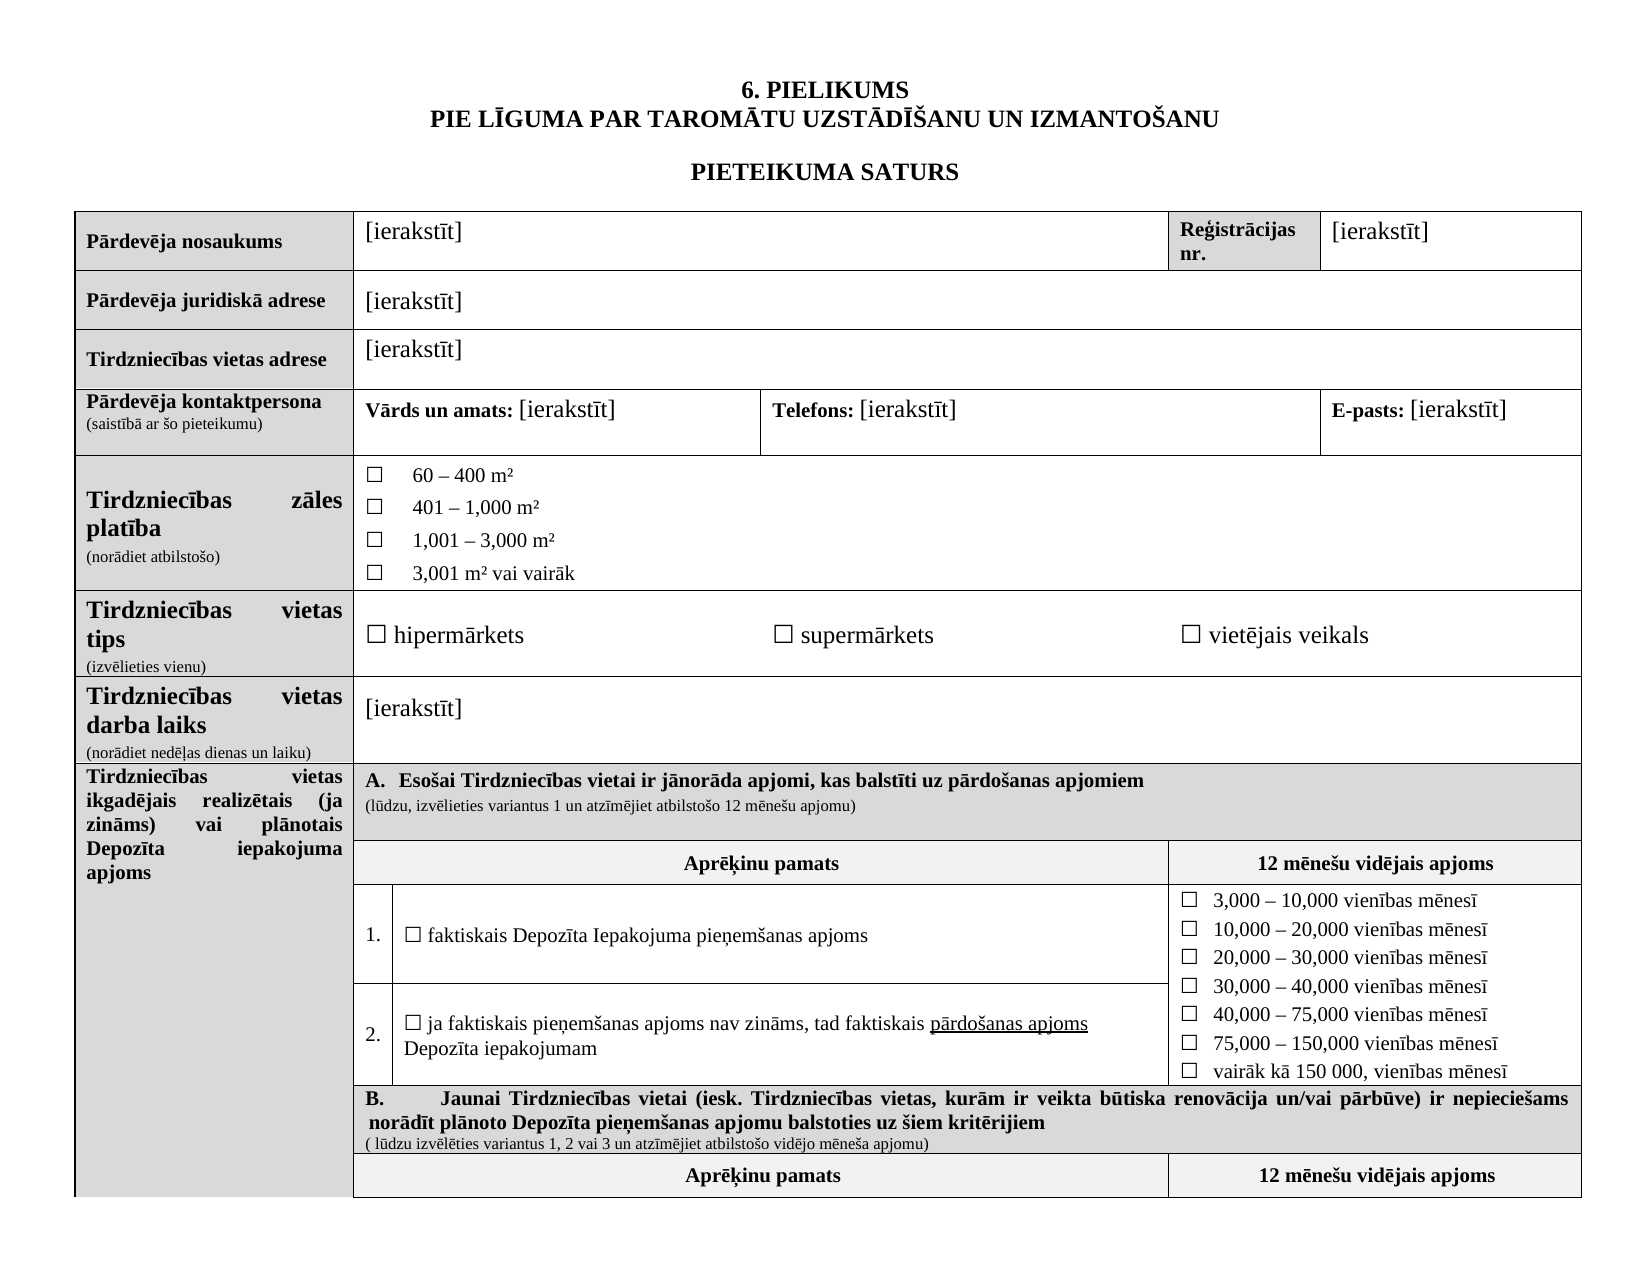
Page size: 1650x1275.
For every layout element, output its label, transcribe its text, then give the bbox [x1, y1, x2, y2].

table_cell 2. [354, 984, 392, 1084]
table_cell 60 – 400 m² 401 – 1,000 m² 1,001 – 3,000 m² 3,001 m² vai vairāk [354, 456, 1581, 590]
table_cell 12 mēnešu vidējais apjoms [1169, 1154, 1581, 1197]
table_cell supermārkets [761, 591, 1169, 676]
title 6. pielikums pie LĪGUMA PAR TAROMĀTU UZSTĀDĪŠANU UN IZMANTOŠANU [75, 75, 1575, 132]
table_cell Tirdzniecības vietas adrese [76, 330, 353, 388]
table_cell Aprēķinu pamats [354, 841, 1168, 884]
table_cell E-pasts: [1321, 390, 1581, 455]
table_cell [354, 330, 1581, 388]
table_cell Tirdzniecības vietas ikgadējais realizētais (ja zināms) vai plānotais Depozīta iepakojuma apjoms [76, 764, 353, 1197]
table_cell 3,000 – 10,000 vienības mēnesī 10,000 – 20,000 vienības mēnesī 20,000 – 30,000 vienības mēnesī 30,000 – 40,000 vienības mēnesī 40,000 – 75,000 vienības mēnesī 75,000 – 150,000 vienības mēnesī vairāk kā 150 000, vienības mēnesī [1169, 885, 1581, 1084]
table_header Pārdevēja nosaukums [76, 212, 353, 270]
table_cell ja faktiskais pieņemšanas apjoms nav zināms, tad faktiskais pārdošanas apjoms Depozīta iepakojumam [393, 984, 1168, 1084]
table_header Reģistrācijas nr. [1169, 212, 1320, 270]
table_header [1321, 212, 1581, 270]
table_cell Tirdzniecības vietas tips (izvēlieties vienu) [76, 591, 353, 676]
table_cell [354, 677, 1581, 762]
table_cell Pārdevēja juridiskā adrese [76, 271, 353, 329]
table_cell 12 mēnešu vidējais apjoms [1169, 841, 1581, 884]
table_cell Tirdzniecības vietas darba laiks (norādiet nedēļas dienas un laiku) [76, 677, 353, 762]
table_cell Esošai Tirdzniecības vietai ir jānorāda apjomi, kas balstīti uz pārdošanas apjomiem (lūdzu, izvēlieties variantus 1 un atzīmējiet atbilstošo 12 mēnešu apjomu) [354, 764, 1581, 840]
table_cell vietējais veikals [1169, 591, 1581, 676]
table_cell Pārdevēja kontaktpersona (saistībā ar šo pieteikumu) [76, 390, 353, 455]
table_cell [354, 271, 1581, 329]
text PIETEIKUMA SATURS [75, 157, 1575, 186]
table_cell Aprēķinu pamats [354, 1154, 1168, 1197]
table_header [354, 212, 1168, 270]
table_cell Telefons: [761, 390, 1320, 455]
table_cell Jaunai Tirdzniecības vietai (iesk. Tirdzniecības vietas, kurām ir veikta būtiska renovācija un/vai pārbūve) ir nepieciešams norādīt plānoto Depozīta pieņemšanas apjomu balstoties uz šiem kritērijiem ( lūdzu izvēlēties variantus 1, 2 vai 3 un atzīmējiet atbilstošo vidējo mēneša apjomu) [354, 1086, 1581, 1153]
table_cell faktiskais Depozīta Iepakojuma pieņemšanas apjoms [393, 885, 1168, 983]
table_cell 1. [354, 885, 392, 983]
table_cell hipermārkets [354, 591, 761, 676]
table_cell Vārds un amats: [354, 390, 760, 455]
table_cell Tirdzniecības zāles platība (norādiet atbilstošo) [76, 456, 353, 590]
